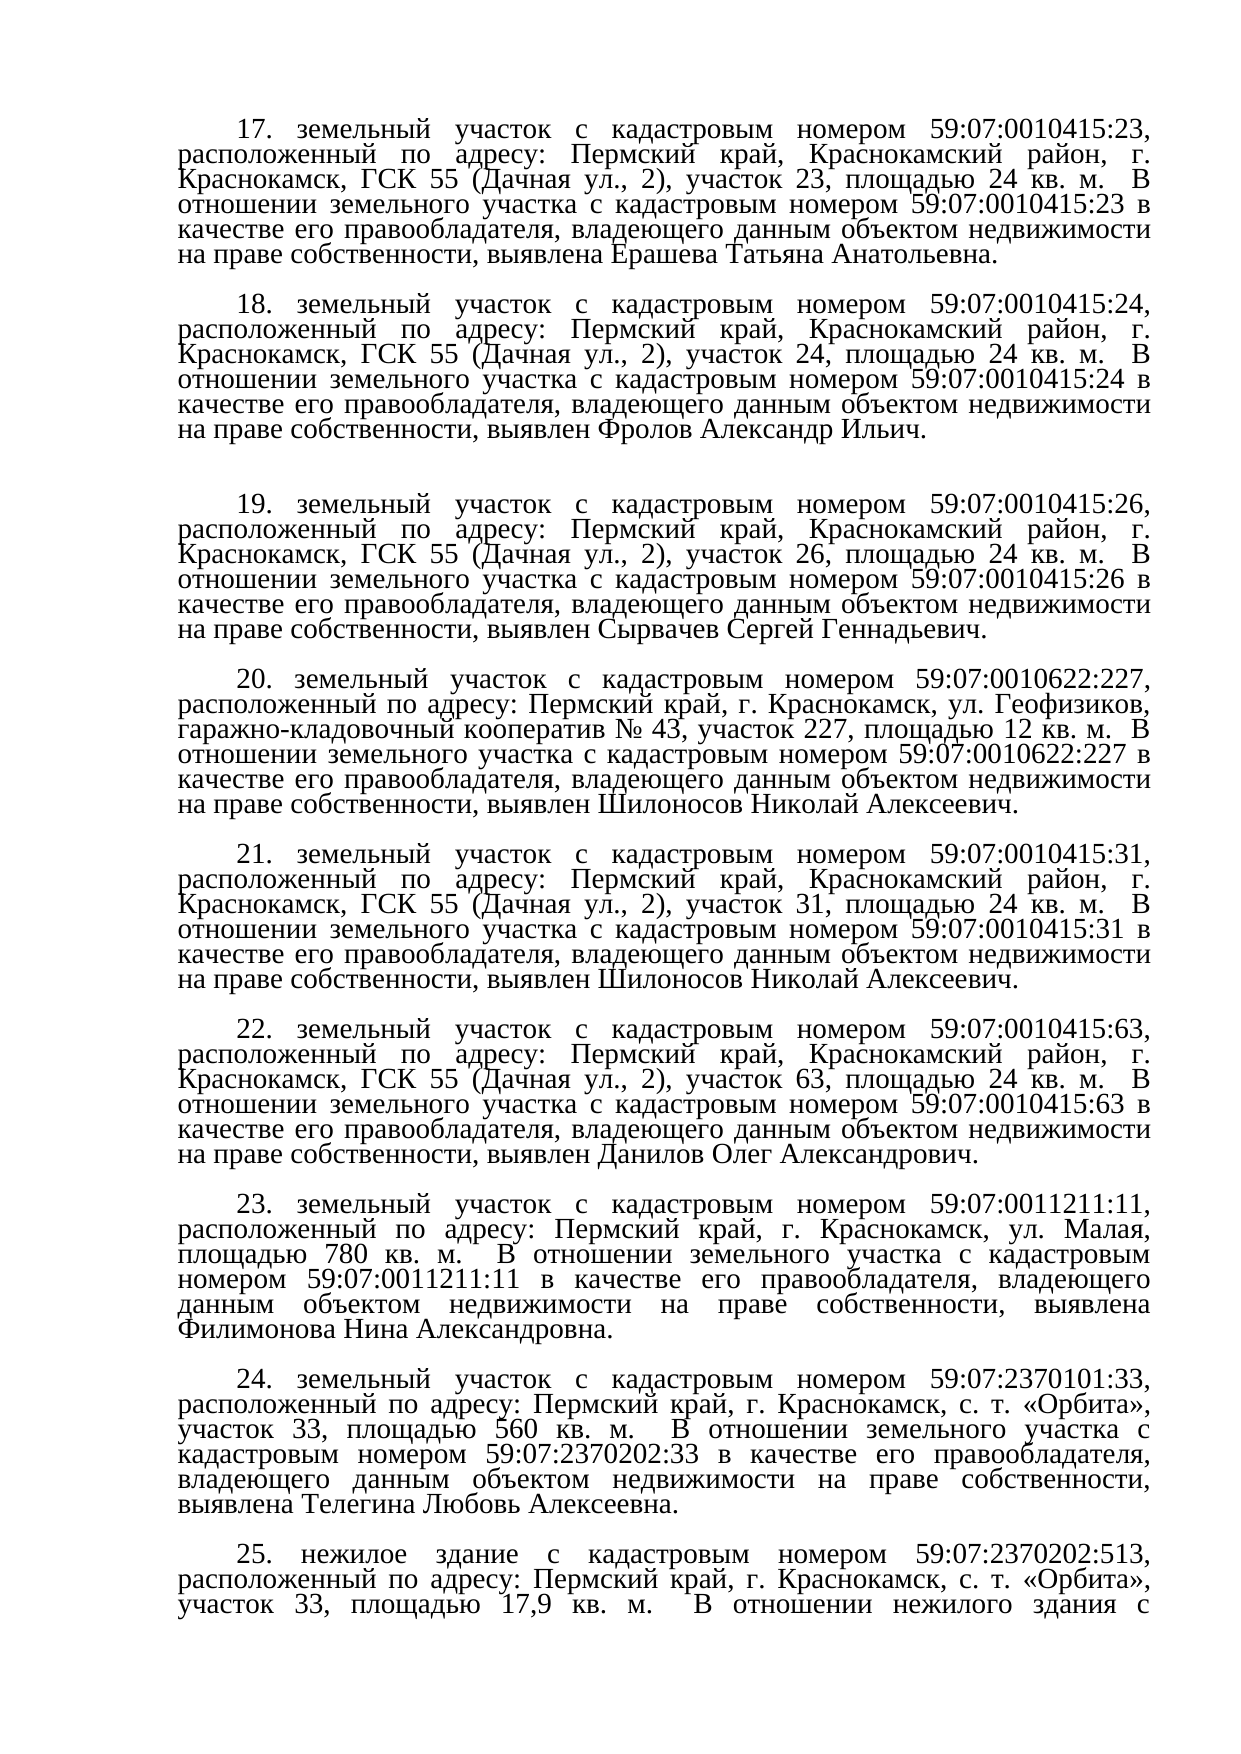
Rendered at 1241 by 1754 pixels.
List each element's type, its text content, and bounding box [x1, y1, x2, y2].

text 19. земельный участок с кадастровым номером 59:07:0010415:26, расположенный по адресу: Пермский край, Краснокамский район, г. Краснокамск, ГСК 55 (Дачная ул., 2), участок 26, площадью 24 кв. м. В отношении земельного участка с кадастровым номером 59:07:0010415:26 в качестве его правообладателя, владеющего данным объектом недвижимости на праве собственности, выявлен Сырвачев Сергей Геннадьевич. [177, 493, 1152, 643]
text 17. земельный участок с кадастровым номером 59:07:0010415:23, расположенный по адресу: Пермский край, Краснокамский район, г. Краснокамск, ГСК 55 (Дачная ул., 2), участок 23, площадью 24 кв. м. В отношении земельного участка с кадастровым номером 59:07:0010415:23 в качестве его правообладателя, владеющего данным объектом недвижимости на праве собственности, выявлена Ерашева Татьяна Анатольевна. [177, 118, 1152, 268]
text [177, 1543, 1152, 1618]
text 20. земельный участок с кадастровым номером 59:07:0010622:227, расположенный по адресу: Пермский край, г. Краснокамск, ул. Геофизиков, гаражно-кладовочный кооператив № 43, участок 227, площадью 12 кв. м. В отношении земельного участка с кадастровым номером 59:07:0010622:227 в качестве его правообладателя, владеющего данным объектом недвижимости на праве собственности, выявлен Шилоносов Николай Алексеевич. [177, 668, 1152, 818]
text 23. земельный участок с кадастровым номером 59:07:0011211:11, расположенный по адресу: Пермский край, г. Краснокамск, ул. Малая, площадью 780 кв. м. В отношении земельного участка с кадастровым номером 59:07:0011211:11 в качестве его правообладателя, владеющего данным объектом недвижимости на праве собственности, выявлена Филимонова Нина Александровна. [177, 1193, 1152, 1343]
text 22. земельный участок с кадастровым номером 59:07:0010415:63, расположенный по адресу: Пермский край, Краснокамский район, г. Краснокамск, ГСК 55 (Дачная ул., 2), участок 63, площадью 24 кв. м. В отношении земельного участка с кадастровым номером 59:07:0010415:63 в качестве его правообладателя, владеющего данным объектом недвижимости на праве собственности, выявлен Данилов Олег Александрович. [177, 1018, 1152, 1168]
text 21. земельный участок с кадастровым номером 59:07:0010415:31, расположенный по адресу: Пермский край, Краснокамский район, г. Краснокамск, ГСК 55 (Дачная ул., 2), участок 31, площадью 24 кв. м. В отношении земельного участка с кадастровым номером 59:07:0010415:31 в качестве его правообладателя, владеющего данным объектом недвижимости на праве собственности, выявлен Шилоносов Николай Алексеевич. [177, 843, 1152, 993]
text 18. земельный участок с кадастровым номером 59:07:0010415:24, расположенный по адресу: Пермский край, Краснокамский район, г. Краснокамск, ГСК 55 (Дачная ул., 2), участок 24, площадью 24 кв. м. В отношении земельного участка с кадастровым номером 59:07:0010415:24 в качестве его правообладателя, владеющего данным объектом недвижимости на праве собственности, выявлен Фролов Александр Ильич. [177, 293, 1152, 443]
text 24. земельный участок с кадастровым номером 59:07:2370101:33, расположенный по адресу: Пермский край, г. Краснокамск, с. т. «Орбита», участок 33, площадью 560 кв. м. В отношении земельного участка с кадастровым номером 59:07:2370202:33 в качестве его правообладателя, владеющего данным объектом недвижимости на праве собственности, выявлена Телегина Любовь Алексеевна. [177, 1368, 1152, 1518]
